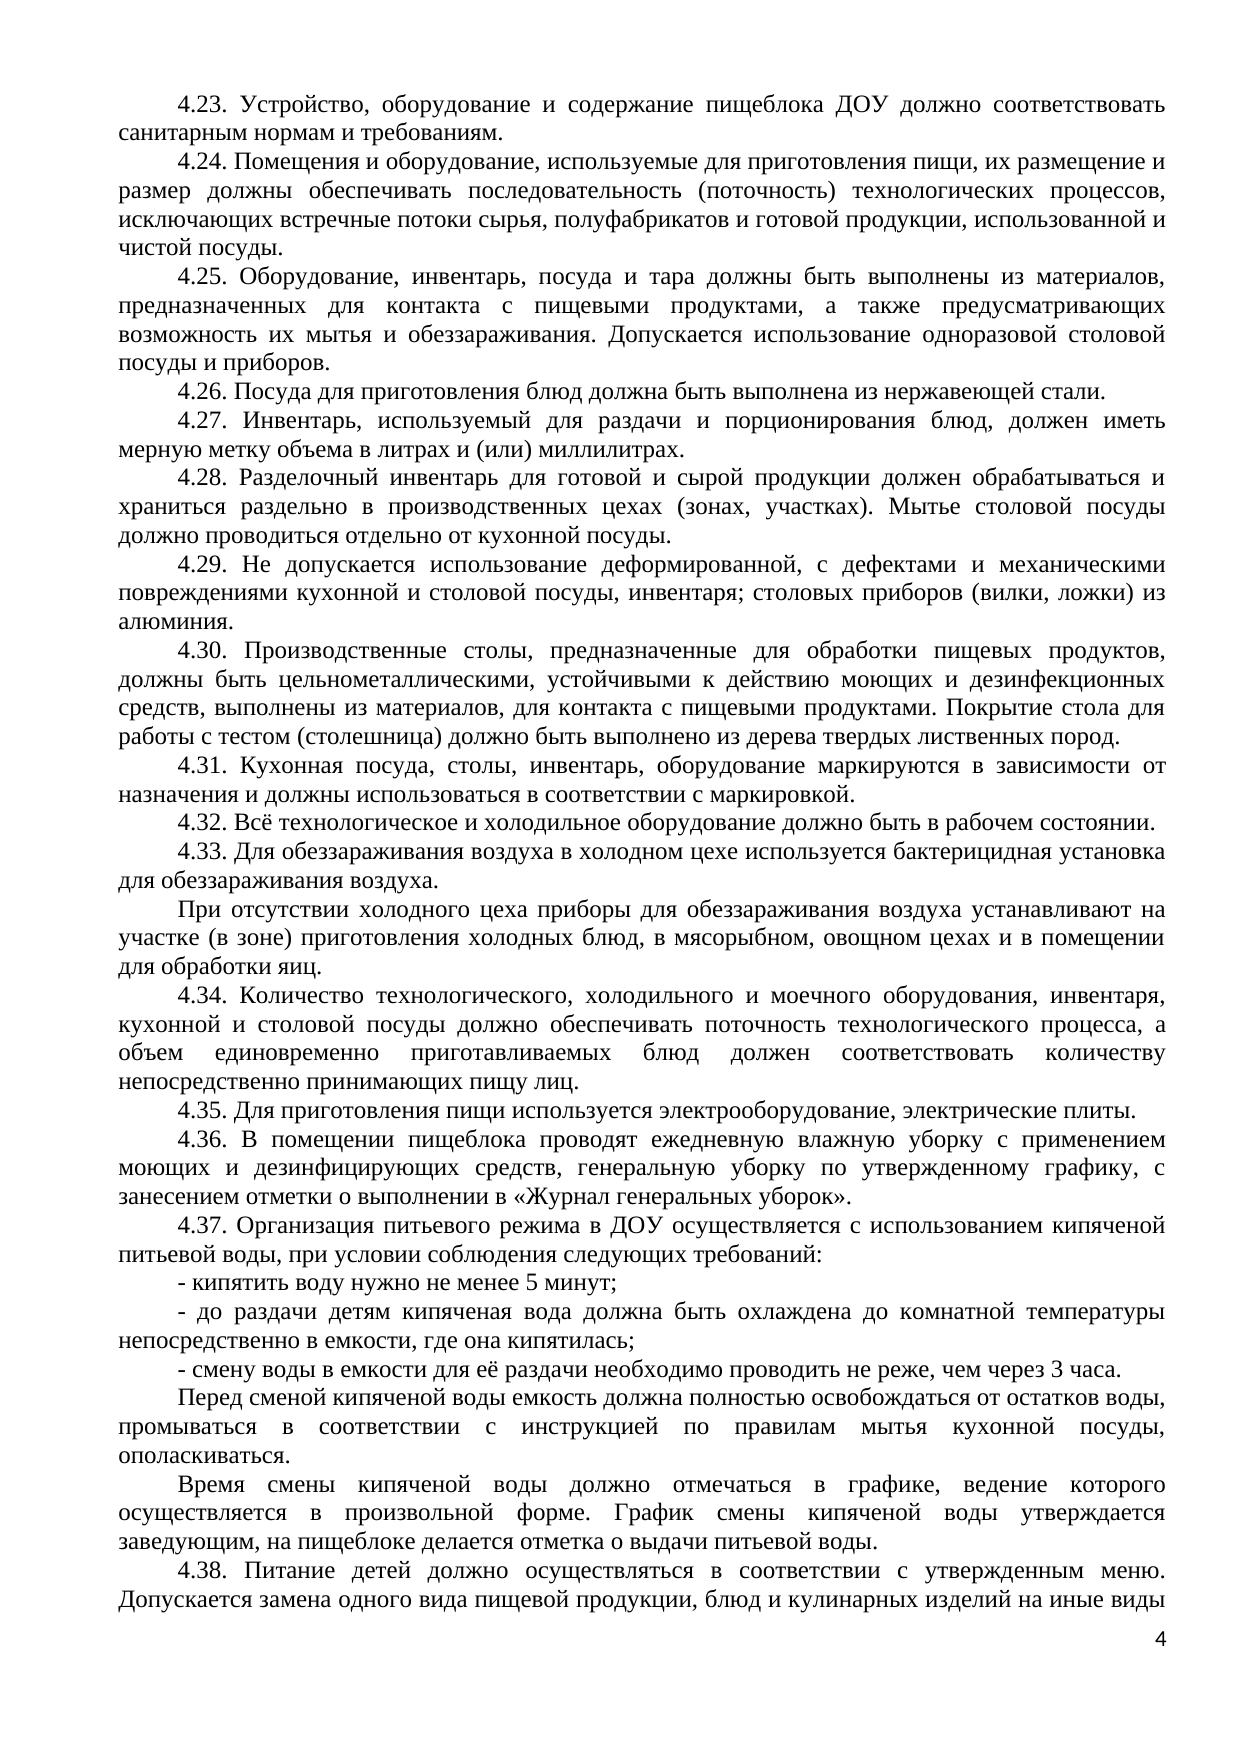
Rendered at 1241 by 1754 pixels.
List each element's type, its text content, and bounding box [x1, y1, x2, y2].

text 4.28. Разделочный инвентарь для готовой и сырой продукции должен обрабатываться и храниться раздельно в производственных цехах (зонах, участках). Мытье столовой посуды должно проводиться отдельно от кухонной посуды. [118, 462, 1167, 549]
text 4.32. Всё технологическое и холодильное оборудование должно быть в рабочем состоянии. [118, 807, 1167, 836]
text 4.33. Для обеззараживания воздуха в холодном цехе используется бактерицидная установка для обеззараживания воздуха. [118, 836, 1167, 894]
text - смену воды в емкости для её раздачи необходимо проводить не реже, чем через 3 часа. [118, 1354, 1167, 1382]
text 4.25. Оборудование, инвентарь, посуда и тара должны быть выполнены из материалов, предназначенных для контакта с пищевыми продуктами, а также предусматривающих возможность их мытья и обеззараживания. Допускается использование одноразовой столовой посуды и приборов. [118, 261, 1167, 376]
text 4.26. Посуда для приготовления блюд должна быть выполнена из нержавеющей стали. [118, 376, 1167, 405]
text Перед сменой кипяченой воды емкость должна полностью освобождаться от остатков воды, промываться в соответствии с инструкцией по правилам мытья кухонной посуды, ополаскиваться. [118, 1382, 1167, 1469]
text 4.31. Кухонная посуда, столы, инвентарь, оборудование маркируются в зависимости от назначения и должны использоваться в соответствии с маркировкой. [118, 750, 1167, 807]
text - до раздачи детям кипяченая вода должна быть охлаждена до комнатной температуры непосредственно в емкости, где она кипятилась; [118, 1296, 1167, 1354]
text При отсутствии холодного цеха приборы для обеззараживания воздуха устанавливают на участке (в зоне) приготовления холодных блюд, в мясорыбном, овощном цехах и в помещении для обработки яиц. [118, 894, 1167, 980]
text 4.34. Количество технологического, холодильного и моечного оборудования, инвентаря, кухонной и столовой посуды должно обеспечивать поточность технологического процесса, а объем единовременно приготавливаемых блюд должен соответствовать количеству непосредственно принимающих пищу лиц. [118, 980, 1167, 1095]
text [118, 1555, 1167, 1612]
text 4.29. Не допускается использование деформированной, с дефектами и механическими повреждениями кухонной и столовой посуды, инвентаря; столовых приборов (вилки, ложки) из алюминия. [118, 549, 1167, 635]
text 4.24. Помещения и оборудование, используемые для приготовления пищи, их размещение и размер должны обеспечивать последовательность (поточность) технологических процессов, исключающих встречные потоки сырья, полуфабрикатов и готовой продукции, использованной и чистой посуды. [118, 146, 1167, 261]
text 4.23. Устройство, оборудование и содержание пищеблока ДОУ должно соответствовать санитарным нормам и требованиям. [118, 89, 1167, 146]
text 4.27. Инвентарь, используемый для раздачи и порционирования блюд, должен иметь мерную метку объема в литрах и (или) миллилитрах. [118, 405, 1167, 462]
text 4.36. В помещении пищеблока проводят ежедневную влажную уборку с применением моющих и дезинфицирующих средств, генеральную уборку по утвержденному графику, с занесением отметки о выполнении в «Журнал генеральных уборок». [118, 1124, 1167, 1210]
text - кипятить воду нужно не менее 5 минут; [118, 1267, 1167, 1296]
text 4.35. Для приготовления пищи используется электрооборудование, электрические плиты. [118, 1095, 1167, 1124]
text 4.30. Производственные столы, предназначенные для обработки пищевых продуктов, должны быть цельнометаллическими, устойчивыми к действию моющих и дезинфекционных средств, выполнены из материалов, для контакта с пищевыми продуктами. Покрытие стола для работы с тестом (столешница) должно быть выполнено из дерева твердых лиственных пород. [118, 635, 1167, 750]
text Время смены кипяченой воды должно отмечаться в графике, ведение которого осуществляется в произвольной форме. График смены кипяченой воды утверждается заведующим, на пищеблоке делается отметка о выдачи питьевой воды. [118, 1469, 1167, 1555]
text 4.37. Организация питьевого режима в ДОУ осуществляется с использованием кипяченой питьевой воды, при условии соблюдения следующих требований: [118, 1210, 1167, 1267]
